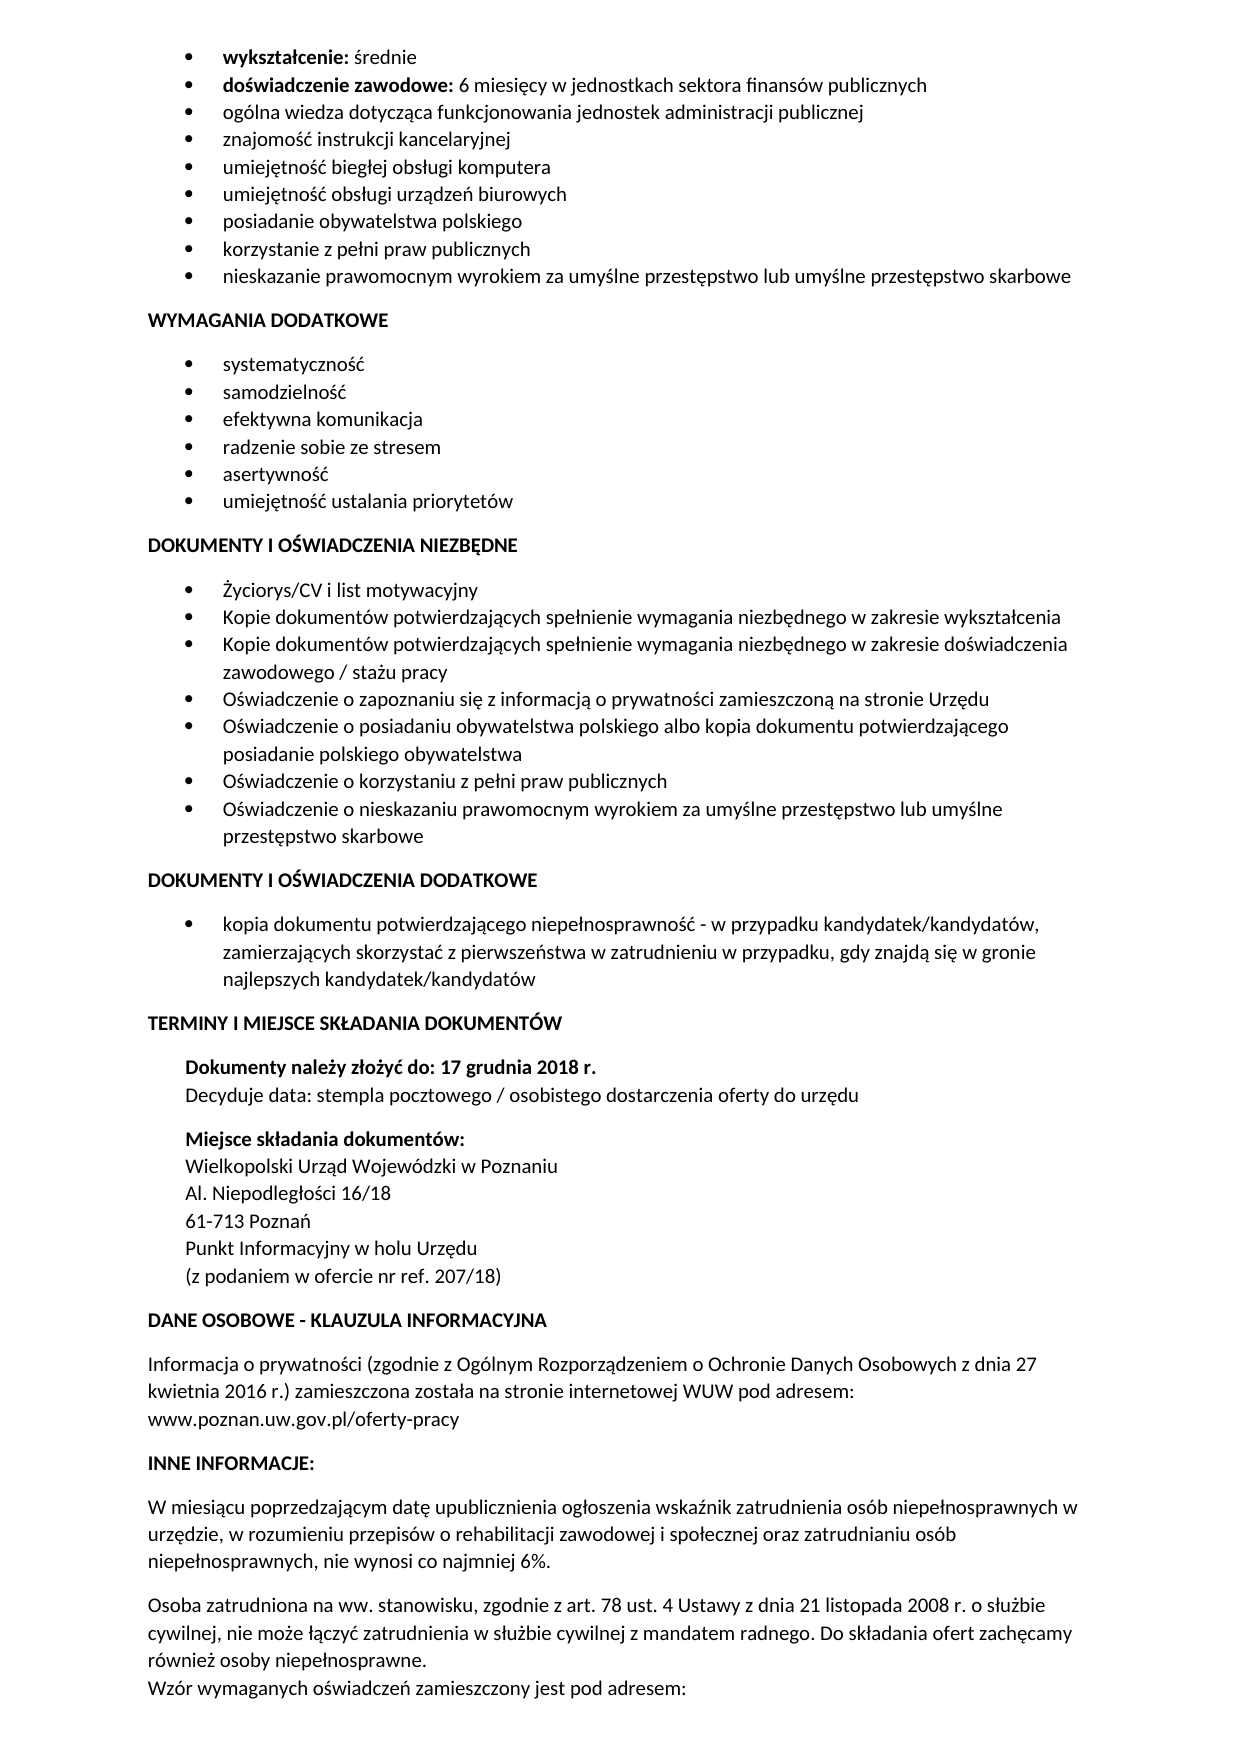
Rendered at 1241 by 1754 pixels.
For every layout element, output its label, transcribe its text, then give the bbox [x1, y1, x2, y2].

text Dokumenty należy złożyć do: 17 grudnia 2018 r. [185, 1054, 1093, 1080]
list efektywna komunikacja [185, 406, 1093, 432]
list Oświadczenie o zapoznaniu się z informacją o prywatności zamieszczoną na stronie Urzędu [185, 686, 1093, 712]
text DOKUMENTY I OŚWIADCZENIA DODATKOWE [148, 867, 1093, 893]
list doświadczenie zawodowe: 6 miesięcy w jednostkach sektora finansów publicznych [185, 72, 1093, 97]
list posiadanie obywatelstwa polskiego [185, 209, 1093, 234]
list Życiorys/CV i list motywacyjny [185, 577, 1093, 602]
text Informacja o prywatności (zgodnie z Ogólnym Rozporządzeniem o Ochronie Danych Osobowych z dnia 27 kwietnia 2016 r.) zamieszczona została na stronie internetowej WUW pod adresem: www.poznan.uw.gov.pl/oferty-pracy [148, 1351, 1093, 1431]
list umiejętność obsługi urządzeń biurowych [185, 181, 1093, 207]
text DOKUMENTY I OŚWIADCZENIA NIEZBĘDNE [148, 533, 1093, 558]
list samodzielność [185, 379, 1093, 404]
list korzystanie z pełni praw publicznych [185, 236, 1093, 262]
list Oświadczenie o korzystaniu z pełni praw publicznych [185, 768, 1093, 794]
text WYMAGANIA DODATKOWE [148, 308, 1093, 333]
list radzenie sobie ze stresem [185, 434, 1093, 459]
list umiejętność ustalania priorytetów [185, 489, 1093, 514]
list kopia dokumentu potwierdzającego niepełnosprawność - w przypadku kandydatek/kandydatów, zamierzających skorzystać z pierwszeństwa w zatrudnieniu w przypadku, gdy znajdą się w gronie najlepszych kandydatek/kandydatów [185, 911, 1093, 992]
list Kopie dokumentów potwierdzających spełnienie wymagania niezbędnego w zakresie wykształcenia [185, 604, 1093, 629]
list nieskazanie prawomocnym wyrokiem za umyślne przestępstwo lub umyślne przestępstwo skarbowe [185, 263, 1093, 289]
list Oświadczenie o posiadaniu obywatelstwa polskiego albo kopia dokumentu potwierdzającego posiadanie polskiego obywatelstwa [185, 714, 1093, 767]
list Kopie dokumentów potwierdzających spełnienie wymagania niezbędnego w zakresie doświadczenia zawodowego / stażu pracy [185, 632, 1093, 684]
text TERMINY I MIEJSCE SKŁADANIA DOKUMENTÓW [148, 1010, 1093, 1036]
list asertywność [185, 461, 1093, 487]
list znajomość instrukcji kancelaryjnej [185, 127, 1093, 152]
list Oświadczenie o nieskazaniu prawomocnym wyrokiem za umyślne przestępstwo lub umyślne przestępstwo skarbowe [185, 796, 1093, 849]
text Decyduje data: stempla pocztowego / osobistego dostarczenia oferty do urzędu [185, 1082, 1093, 1107]
list umiejętność biegłej obsługi komputera [185, 154, 1093, 179]
list wykształcenie: średnie [185, 44, 1093, 70]
text Miejsce składania dokumentów: Wielkopolski Urząd Wojewódzki w Poznaniu Al. Niepodległości 16/18 61-713 Poznań Punkt Informacyjny w holu Urzędu (z podaniem w ofercie nr ref. 207/18) [185, 1126, 1093, 1288]
text W miesiącu poprzedzającym datę upublicznienia ogłoszenia wskaźnik zatrudnienia osób niepełnosprawnych w urzędzie, w rozumieniu przepisów o rehabilitacji zawodowej i społecznej oraz zatrudnianiu osób niepełnosprawnych, nie wynosi co najmniej 6%. [148, 1494, 1093, 1574]
list systematyczność [185, 352, 1093, 377]
text INNE INFORMACJE: [148, 1450, 1093, 1475]
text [148, 1593, 1093, 1700]
list ogólna wiedza dotycząca funkcjonowania jednostek administracji publicznej [185, 99, 1093, 124]
text DANE OSOBOWE - KLAUZULA INFORMACYJNA [148, 1307, 1093, 1332]
